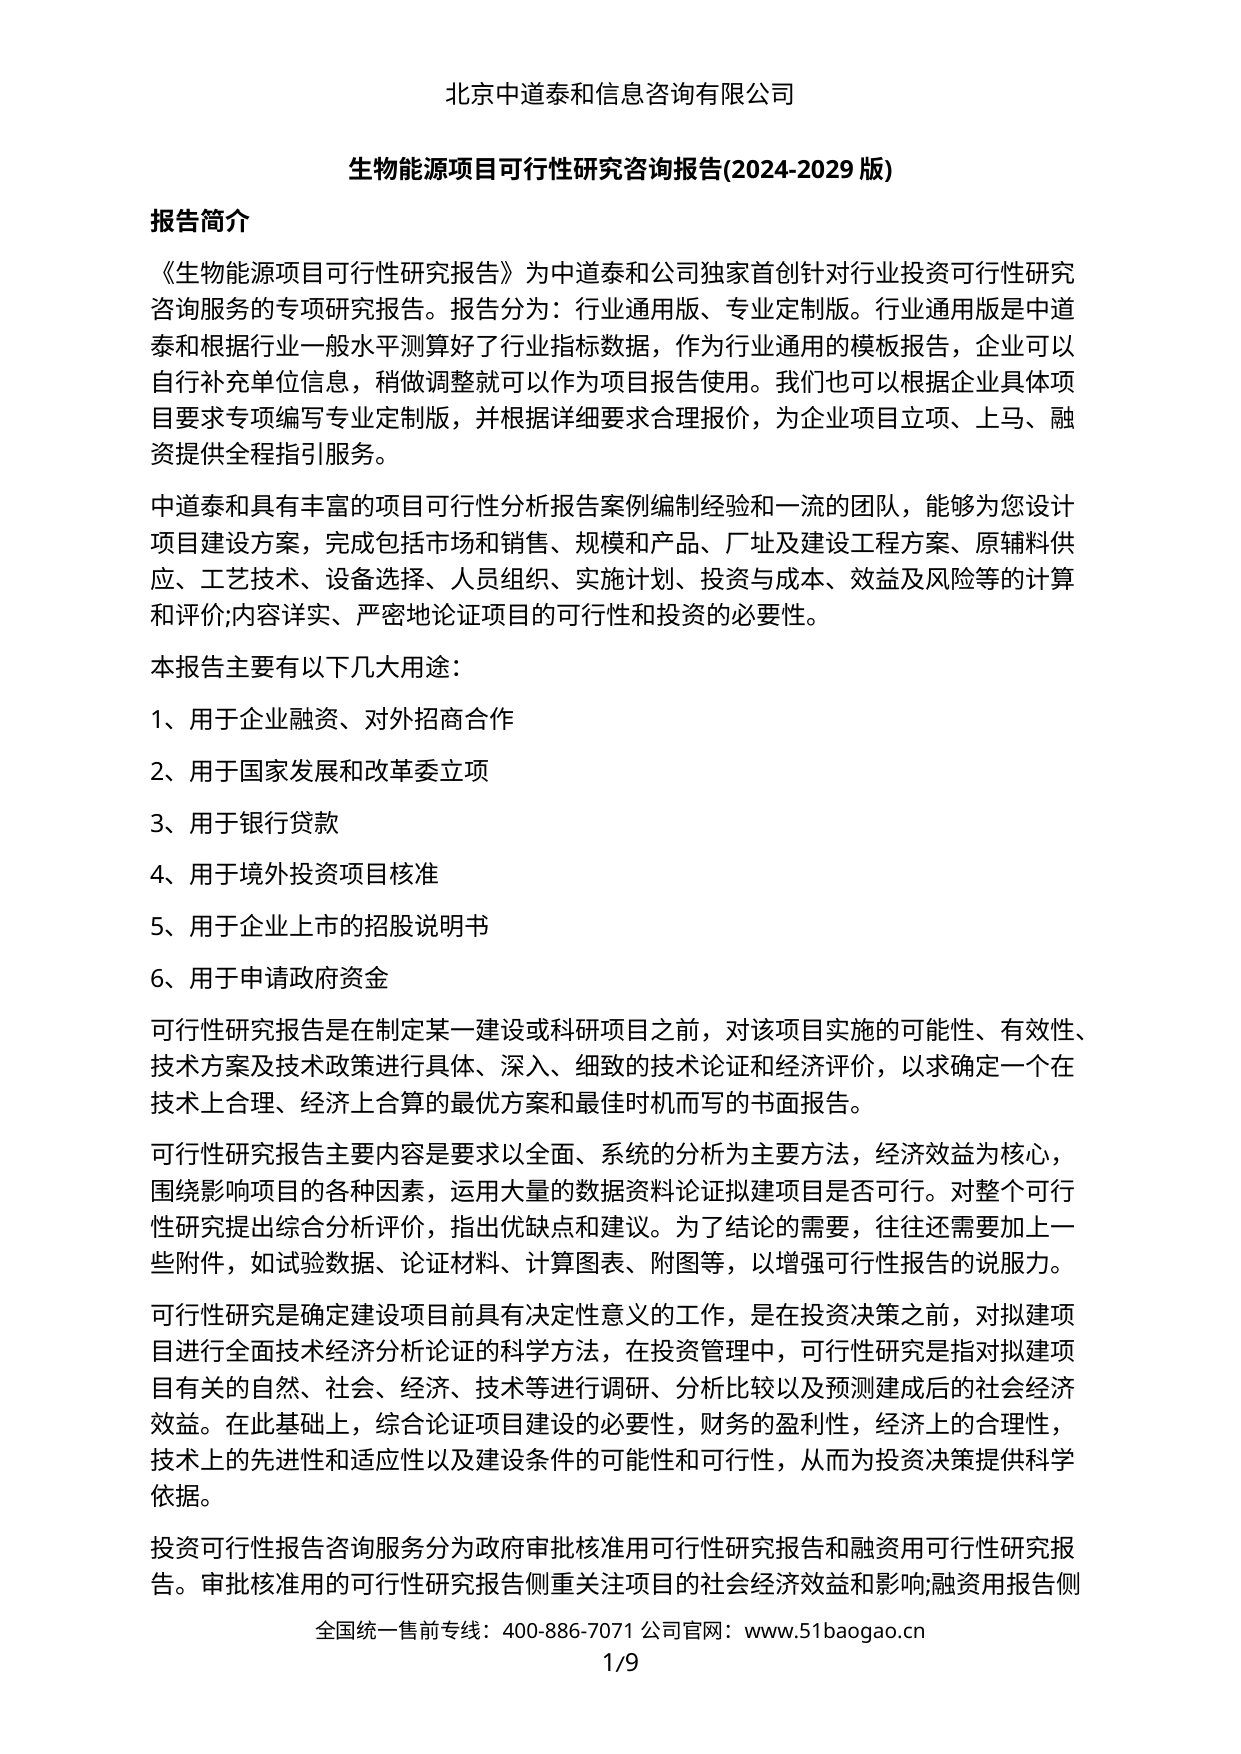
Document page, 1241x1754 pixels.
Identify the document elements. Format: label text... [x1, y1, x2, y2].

text 可行性研究报告是在制定某一建设或科研项目之前，对该项目实施的可能性、有效性、技术方案及技术政策进行具体、深入、细致的技术论证和经济评价，以求确定一个在技术上合理、经济上合算的最优方案和最佳时机而写的书面报告。 [150, 1011, 1090, 1119]
text 可行性研究报告主要内容是要求以全面、系统的分析为主要方法，经济效益为核心，围绕影响项目的各种因素，运用大量的数据资料论证拟建项目是否可行。对整个可行性研究提出综合分析评价，指出优缺点和建议。为了结论的需要，往往还需要加上一些附件，如试验数据、论证材料、计算图表、附图等，以增强可行性报告的说服力。 [150, 1135, 1090, 1280]
text 3、用于银行贷款 [150, 803, 1090, 839]
text 报告简介 [150, 202, 1090, 238]
text 《生物能源项目可行性研究报告》为中道泰和公司独家首创针对行业投资可行性研究咨询服务的专项研究报告。报告分为：行业通用版、专业定制版。行业通用版是中道泰和根据行业一般水平测算好了行业指标数据，作为行业通用的模板报告，企业可以自行补充单位信息，稍做调整就可以作为项目报告使用。我们也可以根据企业具体项目要求专项编写专业定制版，并根据详细要求合理报价，为企业项目立项、上马、融资提供全程指引服务。 [150, 254, 1090, 471]
text 4、用于境外投资项目核准 [150, 855, 1090, 891]
text 可行性研究是确定建设项目前具有决定性意义的工作，是在投资决策之前，对拟建项目进行全面技术经济分析论证的科学方法，在投资管理中，可行性研究是指对拟建项目有关的自然、社会、经济、技术等进行调研、分析比较以及预测建成后的社会经济效益。在此基础上，综合论证项目建设的必要性，财务的盈利性，经济上的合理性，技术上的先进性和适应性以及建设条件的可能性和可行性，从而为投资决策提供科学依据。 [150, 1296, 1090, 1513]
text 1、用于企业融资、对外招商合作 [150, 699, 1090, 736]
text 5、用于企业上市的招股说明书 [150, 907, 1090, 943]
text 本报告主要有以下几大用途： [150, 647, 1090, 684]
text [150, 1529, 1090, 1601]
text 2、用于国家发展和改革委立项 [150, 751, 1090, 787]
text 中道泰和具有丰富的项目可行性分析报告案例编制经验和一流的团队，能够为您设计项目建设方案，完成包括市场和销售、规模和产品、厂址及建设工程方案、原辅料供应、工艺技术、设备选择、人员组织、实施计划、投资与成本、效益及风险等的计算和评价;内容详实、严密地论证项目的可行性和投资的必要性。 [150, 487, 1090, 632]
text 生物能源项目可行性研究咨询报告(2024-2029版) [150, 150, 1090, 186]
text 6、用于申请政府资金 [150, 959, 1090, 995]
